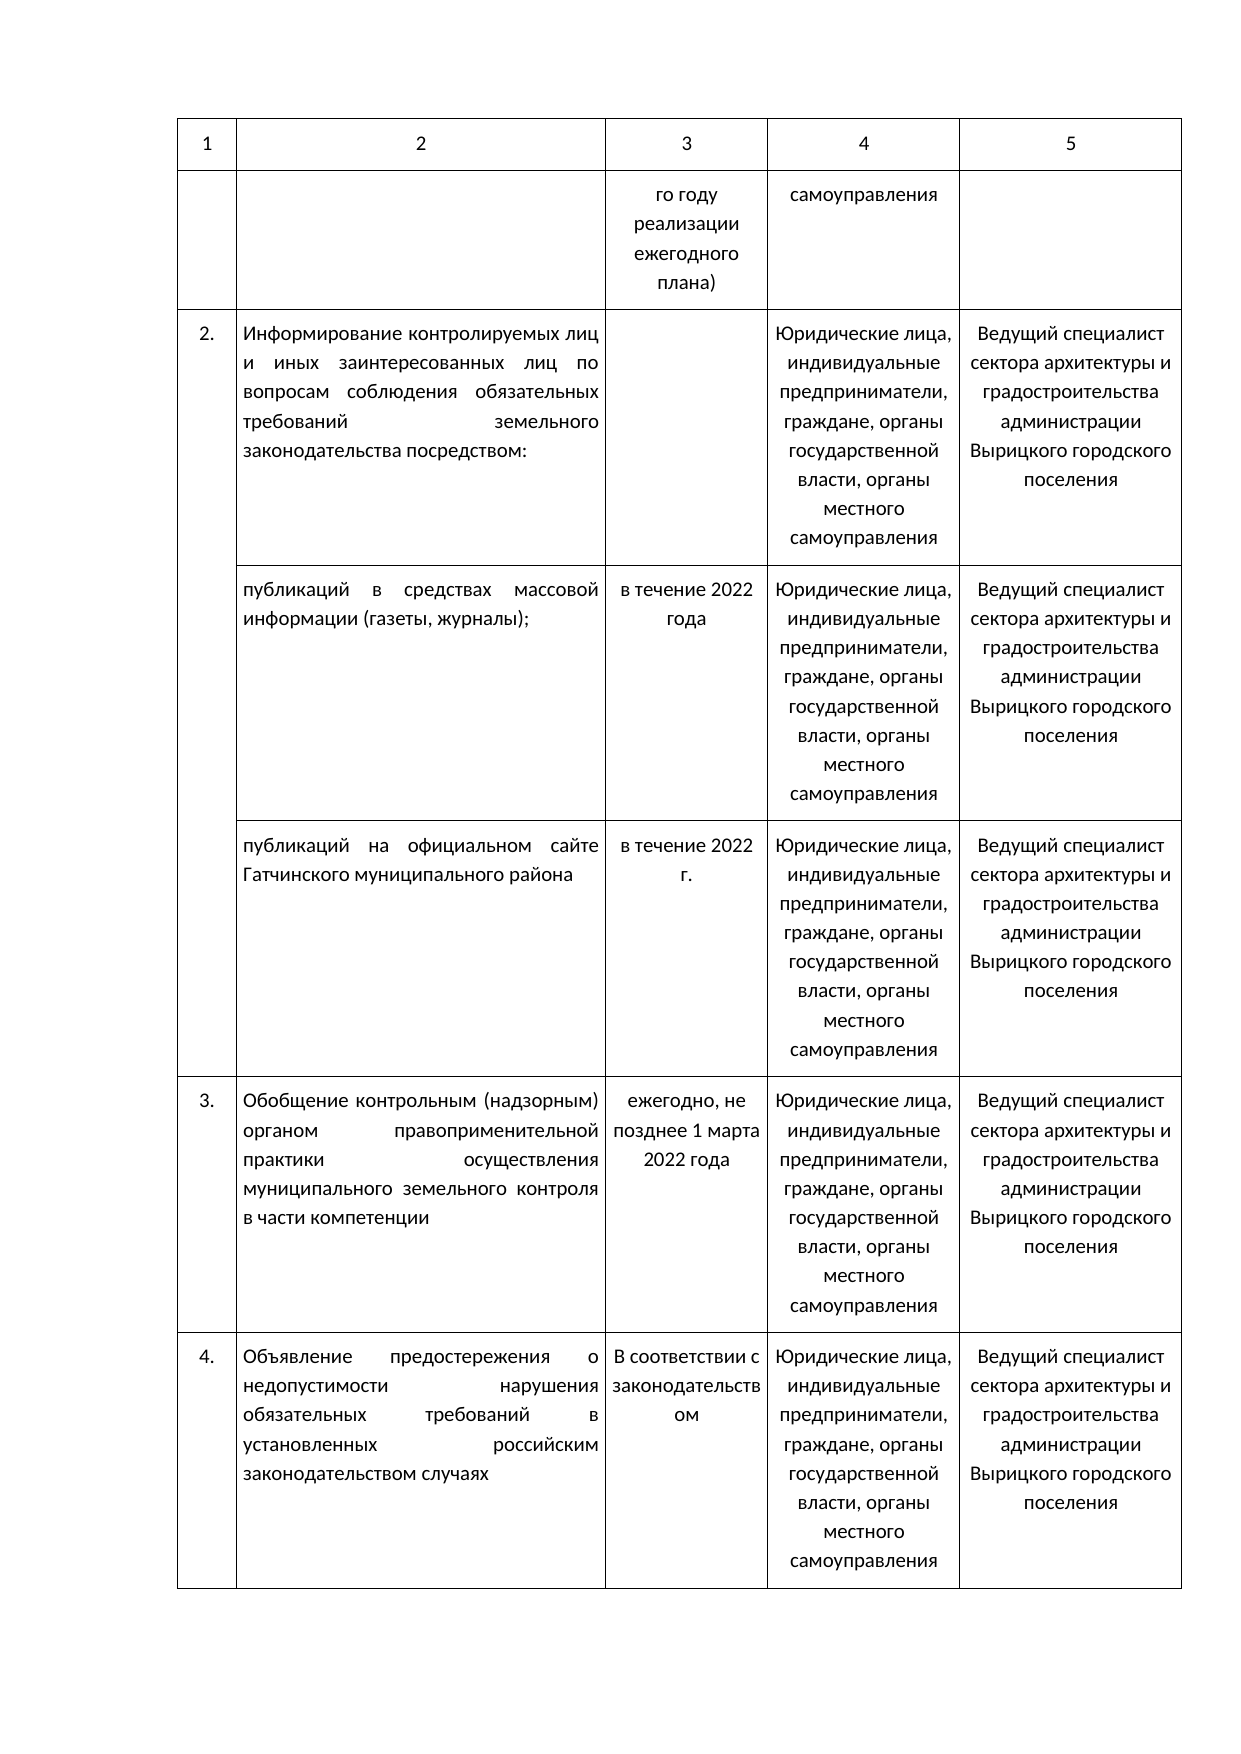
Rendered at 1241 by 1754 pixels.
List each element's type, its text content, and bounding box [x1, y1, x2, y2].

table_cell [606, 310, 767, 564]
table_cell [237, 171, 605, 309]
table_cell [960, 1333, 1181, 1587]
table_cell Ведущий специалист сектора архитектуры и градостроительства администрации Вырицкого городского поселения [960, 821, 1181, 1076]
table_cell Юридические лица, индивидуальные предприниматели, граждане, органы государственной власти, органы местного самоуправления [768, 566, 959, 820]
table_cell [768, 171, 959, 309]
table_header 5 [960, 119, 1181, 170]
table_cell 4. [178, 1333, 236, 1587]
table_cell публикаций на официальном сайте Гатчинского муниципального района [237, 821, 605, 1076]
table_cell Юридические лица, индивидуальные предприниматели, граждане, органы государственной власти, органы местного самоуправления [768, 310, 959, 564]
table_cell Ведущий специалист сектора архитектуры и градостроительства администрации Вырицкого городского поселения [960, 566, 1181, 820]
table_cell Ведущий специалист сектора архитектуры и градостроительства администрации Вырицкого городского поселения [960, 310, 1181, 564]
table_cell в течение 2022 г. [606, 821, 767, 1076]
table_cell Объявление предостережения о недопустимости нарушения обязательных требований в установленных российским законодательством случаях [237, 1333, 605, 1587]
table_cell В соответствии с законодательством [606, 1333, 767, 1587]
table_cell 2. [178, 310, 236, 1076]
table_cell Юридические лица, индивидуальные предприниматели, граждане, органы государственной власти, органы местного самоуправления [768, 1077, 959, 1332]
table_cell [768, 1333, 959, 1587]
table_cell Ведущий специалист сектора архитектуры и градостроительства администрации Вырицкого городского поселения [960, 1077, 1181, 1332]
table_cell Юридические лица, индивидуальные предприниматели, граждане, органы государственной власти, органы местного самоуправления [768, 821, 959, 1076]
table_header 4 [768, 119, 959, 170]
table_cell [960, 171, 1181, 309]
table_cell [606, 171, 767, 309]
table_cell в течение 2022 года [606, 566, 767, 820]
table_header 2 [237, 119, 605, 170]
table_cell публикаций в средствах массовой информации (газеты, журналы); [237, 566, 605, 820]
table_cell Обобщение контрольным (надзорным) органом правоприменительной практики осуществления муниципального земельного контроля в части компетенции [237, 1077, 605, 1332]
table_header 1 [178, 119, 236, 170]
table_header 3 [606, 119, 767, 170]
table_cell ежегодно, не позднее 1 марта 2022 года [606, 1077, 767, 1332]
table_cell Информирование контролируемых лиц и иных заинтересованных лиц по вопросам соблюдения обязательных требований земельного законодательства посредством: [237, 310, 605, 564]
table_cell 3. [178, 1077, 236, 1332]
